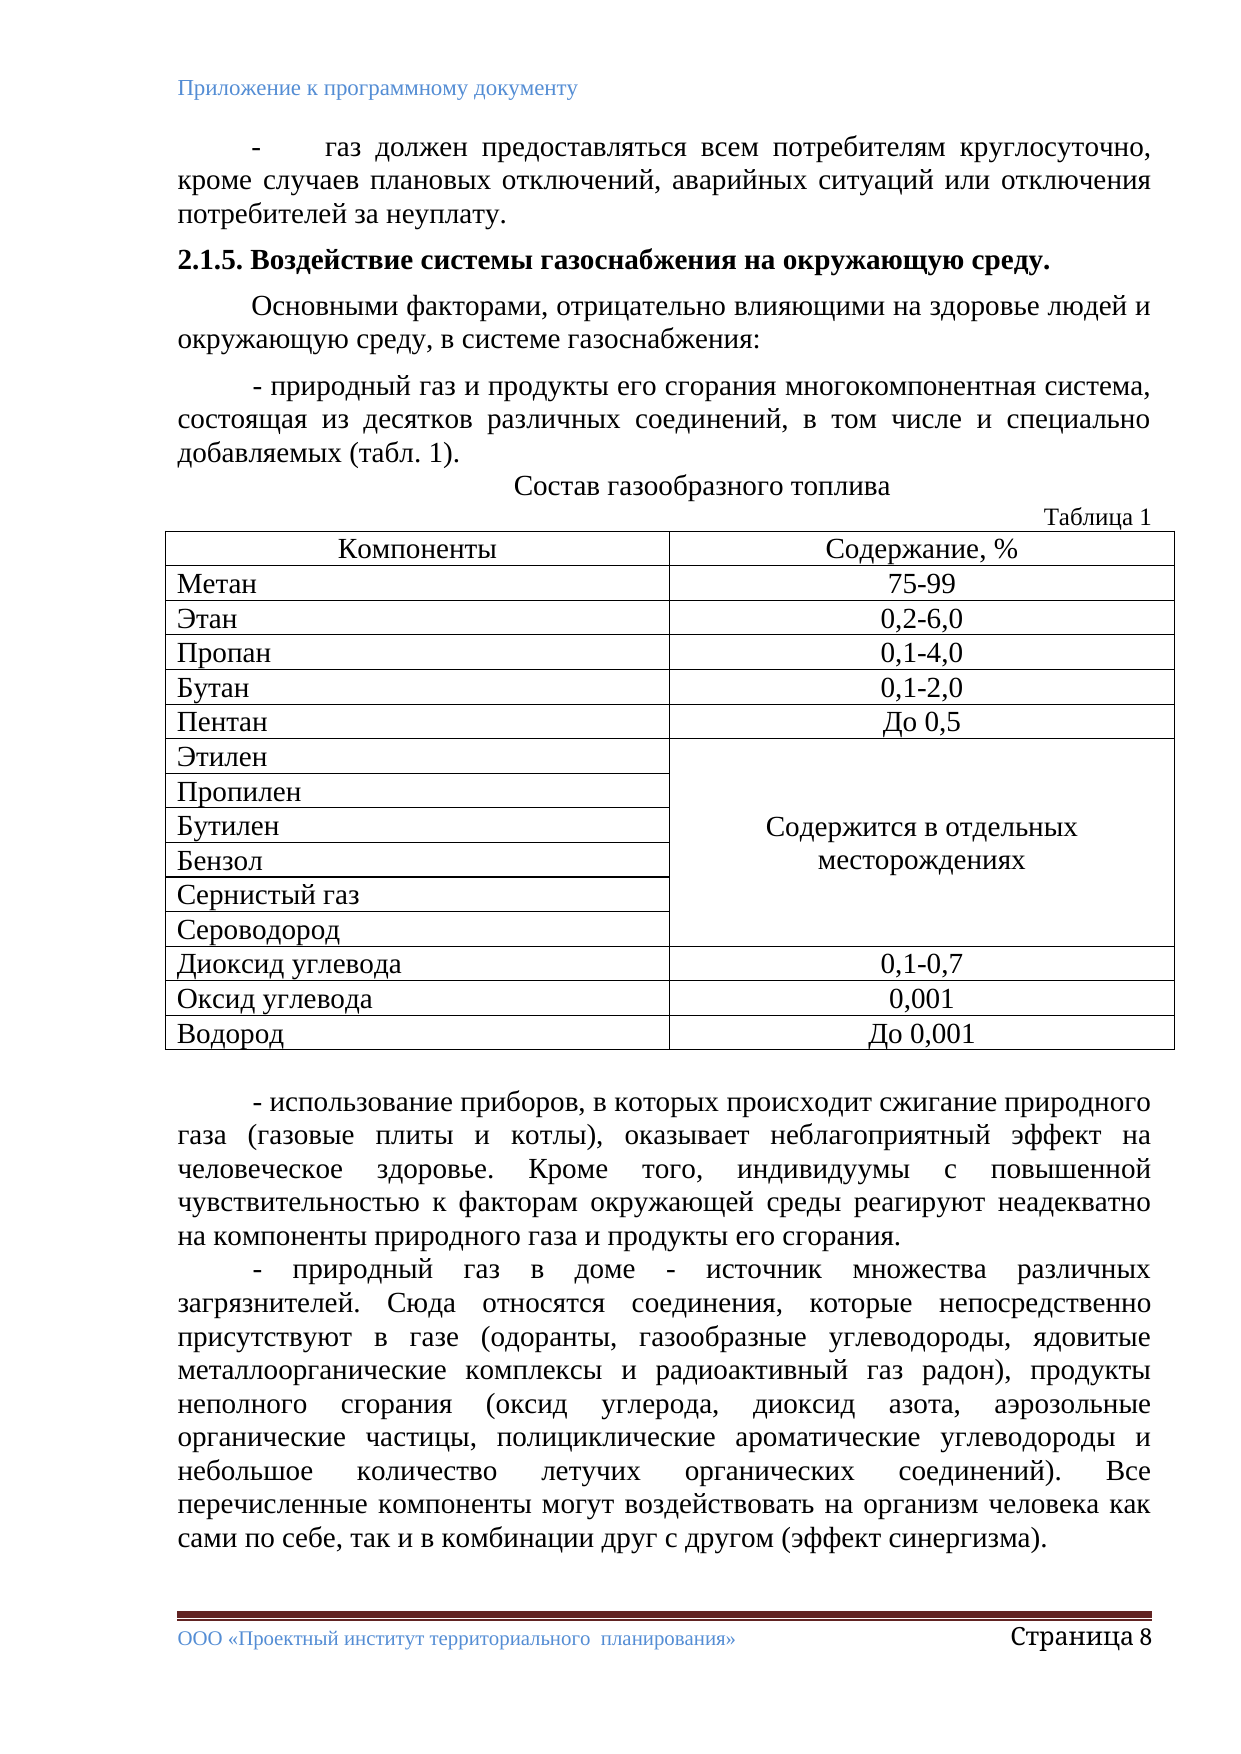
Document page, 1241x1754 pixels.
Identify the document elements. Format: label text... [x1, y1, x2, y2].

table_cell Оксид углевода [166, 981, 669, 1015]
table_cell 0,001 [670, 981, 1174, 1015]
table_cell До 0,5 [670, 705, 1174, 738]
table_cell Пропилен [166, 774, 669, 807]
table_cell Этилен [166, 739, 669, 773]
text 2.1.5. Воздействие системы газоснабжения на окружающую среду. [177, 242, 1152, 276]
table_cell Содержится в отдельных месторождениях [670, 739, 1174, 946]
text Состав газообразного топлива [177, 468, 1152, 502]
table_cell 0,2-6,0 [670, 601, 1174, 634]
table_cell 0,1-0,7 [670, 947, 1174, 980]
text - газ должен предоставляться всем потребителям круглосуточно, кроме случаев плановых отключений, аварийных ситуаций или отключения потребителей за неуплату. [177, 129, 1152, 229]
table_cell Бутилен [166, 808, 669, 842]
text - природный газ в доме - источник множества различных загрязнителей. Сюда относятся соединения, которые непосредственно присутствуют в газе (одоранты, газообразные углеводороды, ядовитые металлоорганические комплексы и радиоактивный газ радон), продукты неполного сгорания (оксид углерода, диоксид азота, аэрозольные органические частицы, полициклические ароматические углеводороды и небольшое количество летучих органических соединений). Все перечисленные компоненты могут воздействовать на организм человека как сами по себе, так и в комбинации друг с другом (эффект синергизма). [177, 1252, 1152, 1553]
table_cell Бутан [166, 670, 669, 703]
table_cell 0,1-2,0 [670, 670, 1174, 703]
table_cell Этан [166, 601, 669, 634]
table_header Содержание, % [670, 532, 1174, 565]
table_cell Диоксид углевода [166, 947, 669, 980]
table_cell Пропан [166, 635, 669, 669]
table_cell 75-99 [670, 566, 1174, 600]
table_cell До 0,001 [670, 1016, 1174, 1049]
table_cell 0,1-4,0 [670, 635, 1174, 669]
table_header Компоненты [166, 532, 669, 565]
text - использование приборов, в которых происходит сжигание природного газа (газовые плиты и котлы), оказывает неблагоприятный эффект на человеческое здоровье. Кроме того, индивидуумы с повышенной чувствительностью к факторам окружающей среды реагируют неадекватно на компоненты природного газа и продукты его сгорания. [177, 1084, 1152, 1252]
table_cell Водород [166, 1016, 669, 1049]
table_cell Бензол [166, 843, 669, 876]
table_cell Сероводород [166, 912, 669, 946]
text - природный газ и продукты его сгорания многокомпонентная система, состоящая из десятков различных соединений, в том числе и специально добавляемых (табл. 1). [177, 368, 1152, 468]
table_cell Пентан [166, 705, 669, 738]
table_cell Сернистый газ [166, 878, 669, 911]
text Таблица 1 [177, 502, 1152, 531]
table_cell Метан [166, 566, 669, 600]
text Основными факторами, отрицательно влияющими на здоровье людей и окружающую среду, в системе газоснабжения: [177, 288, 1152, 355]
